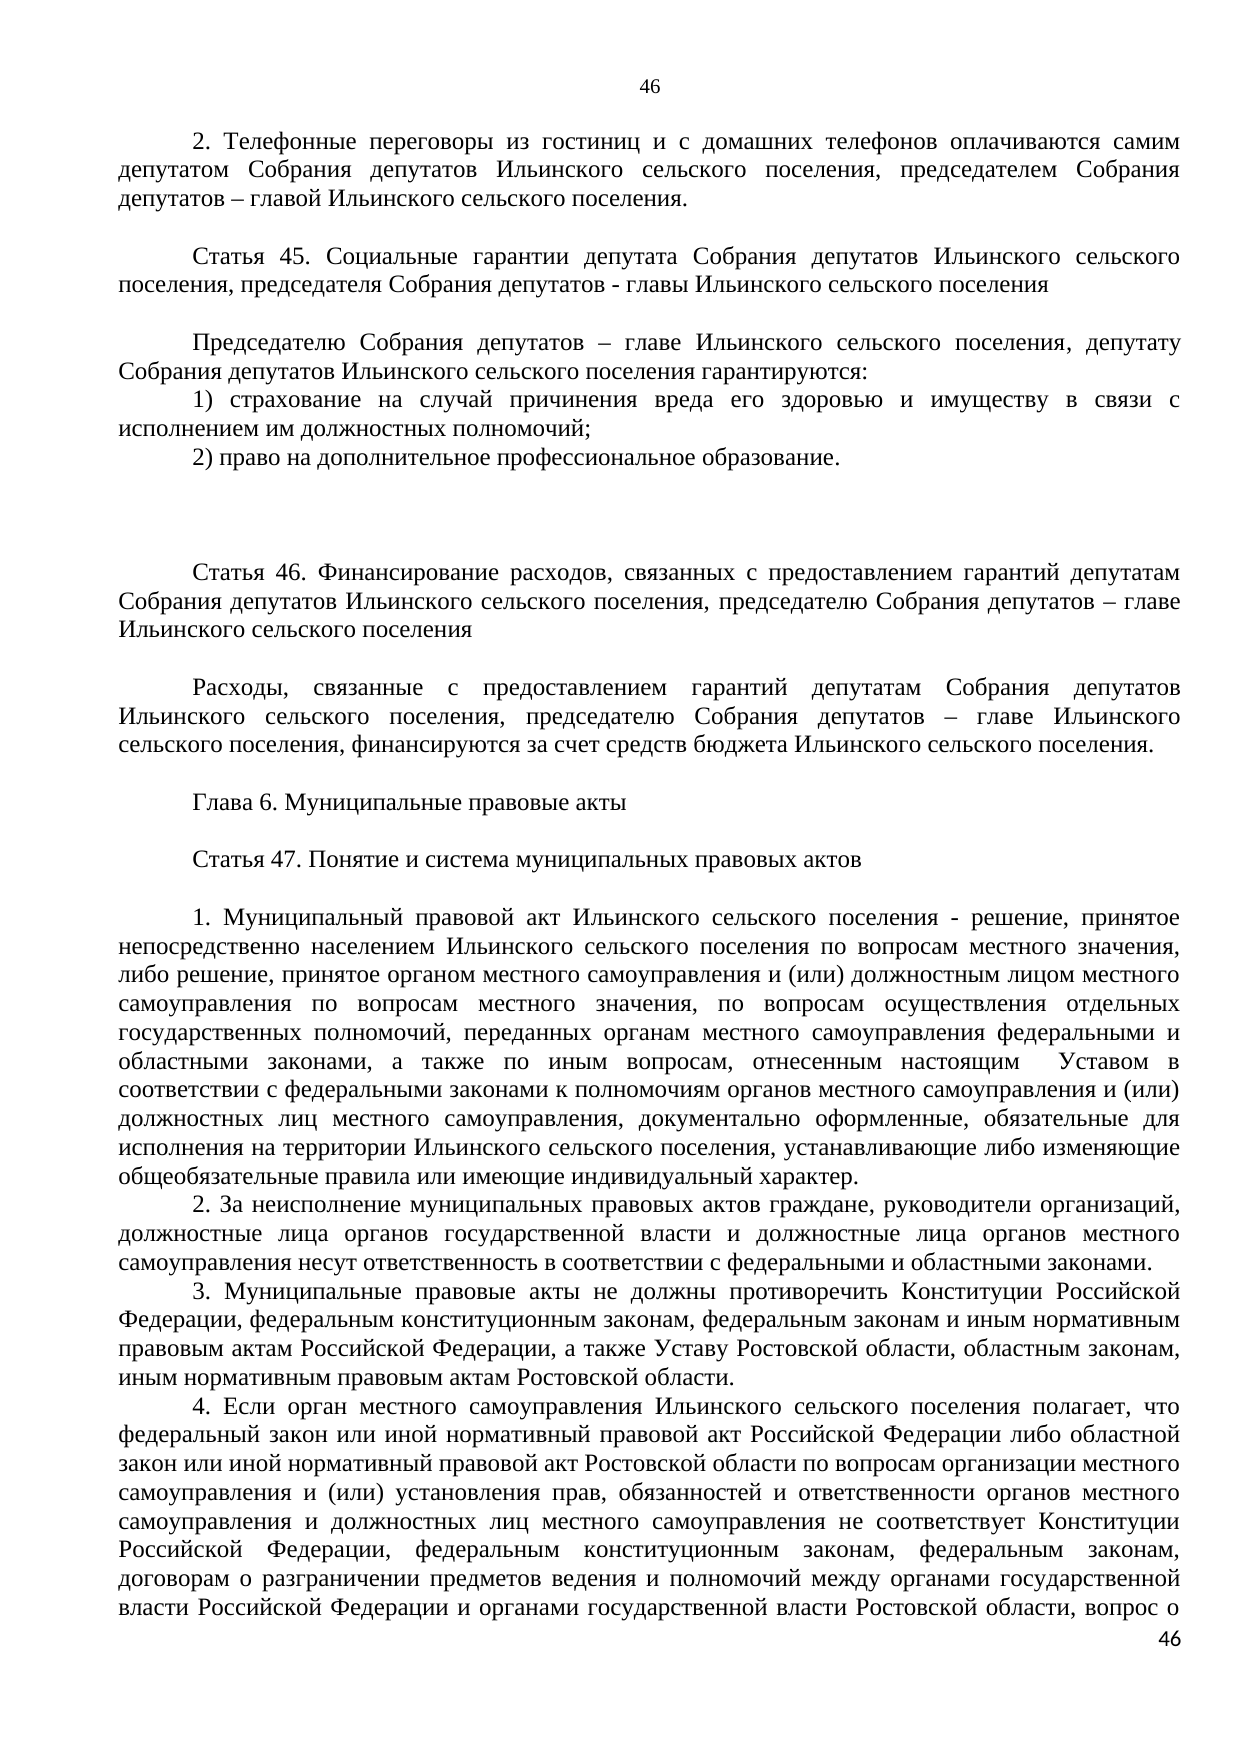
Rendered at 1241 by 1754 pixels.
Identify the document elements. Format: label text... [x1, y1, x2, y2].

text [118, 1391, 1181, 1621]
text Расходы, связанные с предоставлением гарантий депутатам Собрания депутатов Ильинского сельского поселения, председателю Собрания депутатов – главе Ильинского сельского поселения, финансируются за счет средств бюджета Ильинского сельского поселения. [118, 672, 1181, 758]
text 2. Телефонные переговоры из гостиниц и с домашних телефонов оплачиваются самим депутатом Собрания депутатов Ильинского сельского поселения, председателем Собрания депутатов – главой Ильинского сельского поселения. [118, 126, 1181, 212]
text 2) право на дополнительное профессиональное образование. [118, 442, 1181, 471]
text Глава 6. Муниципальные правовые акты [118, 787, 1181, 816]
text 1) страхование на случай причинения вреда его здоровью и имуществу в связи с исполнением им должностных полномочий; [118, 384, 1181, 442]
text 1. Муниципальный правовой акт Ильинского сельского поселения - решение, принятое непосредственно населением Ильинского сельского поселения по вопросам местного значения, либо решение, принятое органом местного самоуправления и (или) должностным лицом местного самоуправления по вопросам местного значения, по вопросам осуществления отдельных государственных полномочий, переданных органам местного самоуправления федеральными и областными законами, а также по иным вопросам, отнесенным настоящим Уставом в соответствии с федеральными законами к полномочиям органов местного самоуправления и (или) должностных лиц местного самоуправления, документально оформленные, обязательные для исполнения на территории Ильинского сельского поселения, устанавливающие либо изменяющие общеобязательные правила или имеющие индивидуальный характер. [118, 902, 1181, 1189]
text 2. За неисполнение муниципальных правовых актов граждане, руководители организаций, должностные лица органов государственной власти и должностные лица органов местного самоуправления несут ответственность в соответствии с федеральными и областными законами. [118, 1189, 1181, 1276]
text Статья 47. Понятие и система муниципальных правовых актов [118, 844, 1181, 873]
text 3. Муниципальные правовые акты не должны противоречить Конституции Российской Федерации, федеральным конституционным законам, федеральным законам и иным нормативным правовым актам Российской Федерации, а также Уставу Ростовской области, областным законам, иным нормативным правовым актам Ростовской области. [118, 1276, 1181, 1391]
text Статья 46. Финансирование расходов, связанных с предоставлением гарантий депутатам Собрания депутатов Ильинского сельского поселения, председателю Собрания депутатов – главе Ильинского сельского поселения [118, 557, 1181, 643]
text Председателю Собрания депутатов – главе Ильинского сельского поселения, депутату Собрания депутатов Ильинского сельского поселения гарантируются: [118, 327, 1181, 384]
text Статья 45. Социальные гарантии депутата Собрания депутатов Ильинского сельского поселения, председателя Собрания депутатов - главы Ильинского сельского поселения [118, 241, 1181, 298]
